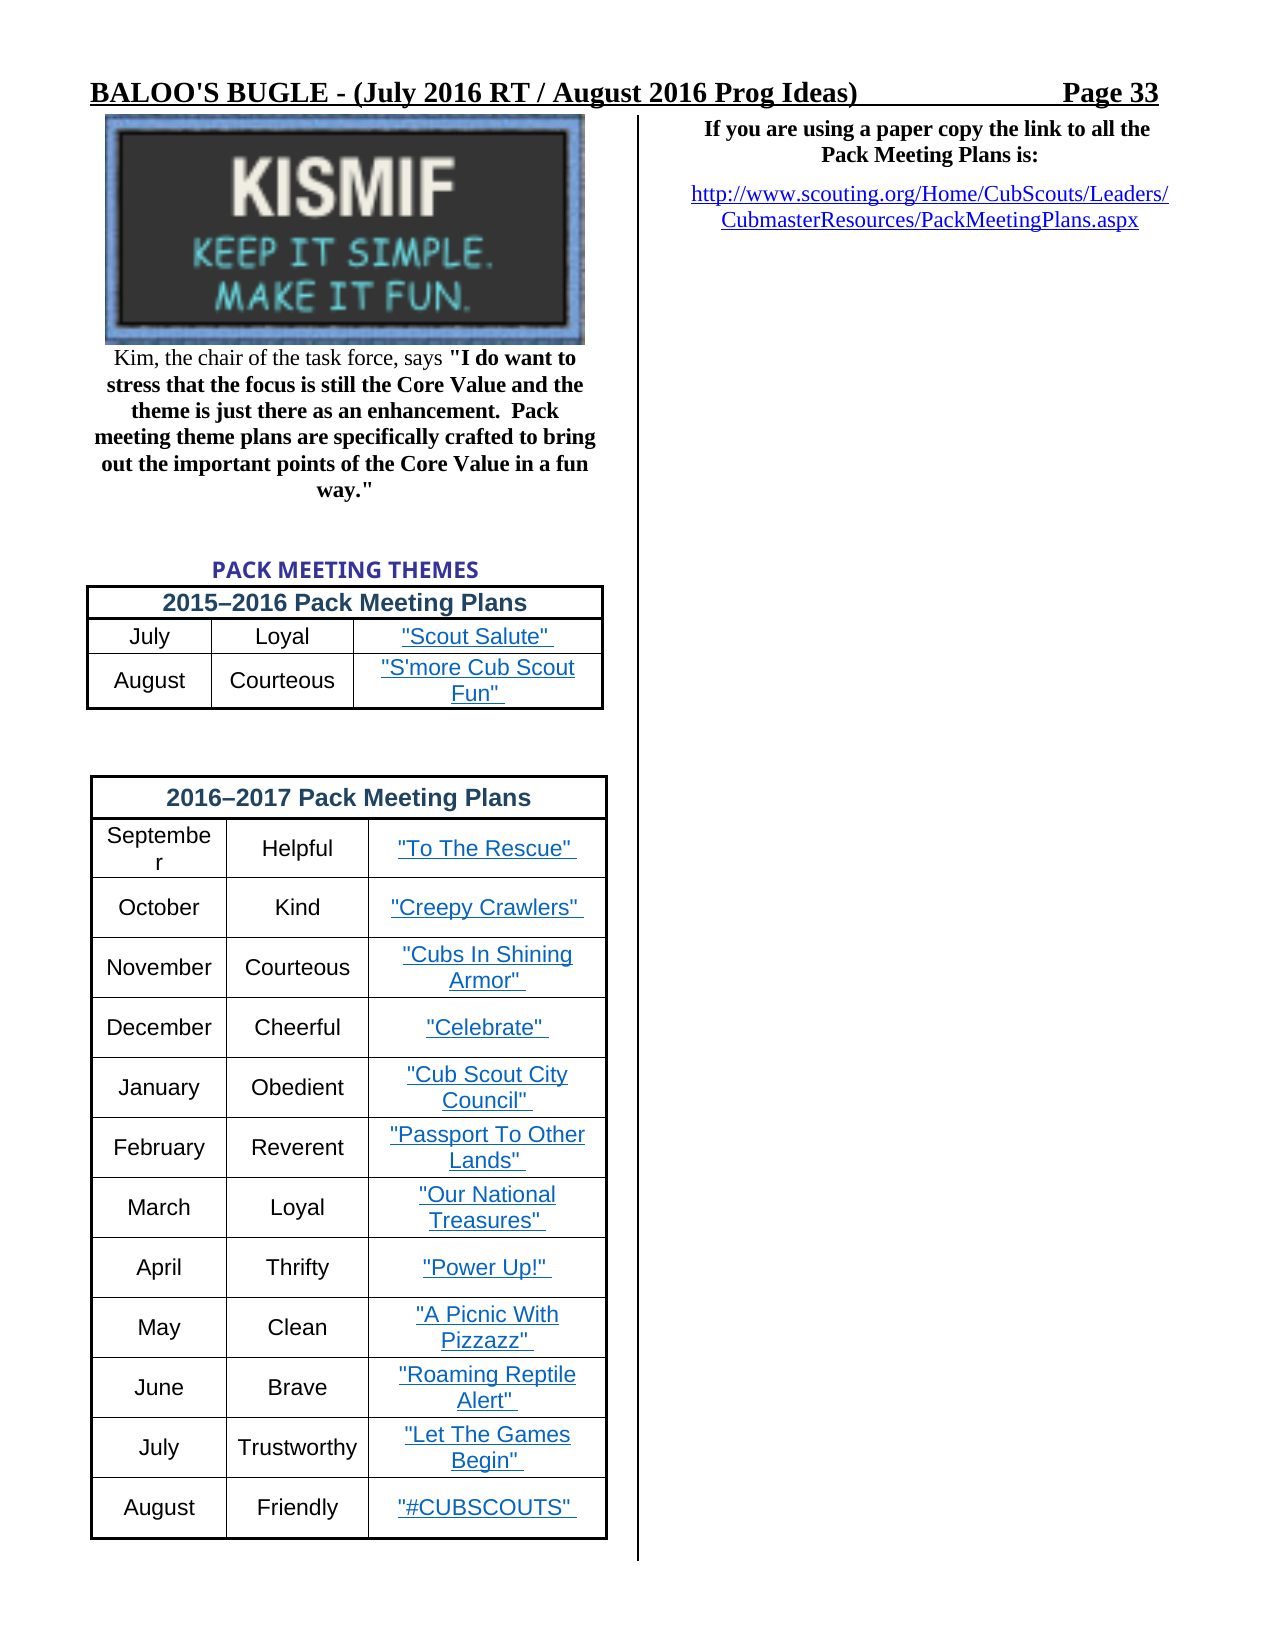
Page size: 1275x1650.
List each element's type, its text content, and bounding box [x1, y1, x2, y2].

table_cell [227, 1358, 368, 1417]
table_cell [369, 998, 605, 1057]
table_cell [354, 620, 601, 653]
text If you are using a paper copy the link to all the Pack Meeting Plans is: [675, 115, 1185, 167]
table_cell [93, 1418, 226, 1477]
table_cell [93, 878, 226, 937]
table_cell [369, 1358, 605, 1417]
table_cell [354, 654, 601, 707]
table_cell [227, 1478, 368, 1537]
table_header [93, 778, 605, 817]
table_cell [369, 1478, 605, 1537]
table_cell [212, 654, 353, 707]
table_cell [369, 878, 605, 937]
text http://www.scouting.org/Home/CubScouts/Leaders/CubmasterResources/PackMeetingPlans.aspx [675, 180, 1185, 233]
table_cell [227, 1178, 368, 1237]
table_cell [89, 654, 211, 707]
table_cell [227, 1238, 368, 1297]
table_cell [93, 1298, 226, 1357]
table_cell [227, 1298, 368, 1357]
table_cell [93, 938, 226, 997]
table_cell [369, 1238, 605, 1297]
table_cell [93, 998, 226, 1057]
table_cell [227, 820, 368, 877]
subtitle PACK MEETING THEMES [90, 554, 600, 585]
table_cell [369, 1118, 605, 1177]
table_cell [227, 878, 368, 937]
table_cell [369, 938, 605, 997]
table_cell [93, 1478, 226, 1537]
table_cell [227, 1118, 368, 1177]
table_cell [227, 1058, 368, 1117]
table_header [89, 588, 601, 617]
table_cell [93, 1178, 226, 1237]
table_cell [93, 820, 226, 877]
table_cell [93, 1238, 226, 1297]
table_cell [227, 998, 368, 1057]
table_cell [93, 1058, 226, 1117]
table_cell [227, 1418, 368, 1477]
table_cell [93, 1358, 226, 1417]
picture [105, 114, 585, 345]
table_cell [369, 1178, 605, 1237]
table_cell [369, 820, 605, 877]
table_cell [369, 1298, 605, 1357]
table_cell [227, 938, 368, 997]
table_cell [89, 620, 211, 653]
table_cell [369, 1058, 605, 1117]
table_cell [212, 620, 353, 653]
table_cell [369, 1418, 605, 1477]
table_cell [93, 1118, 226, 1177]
